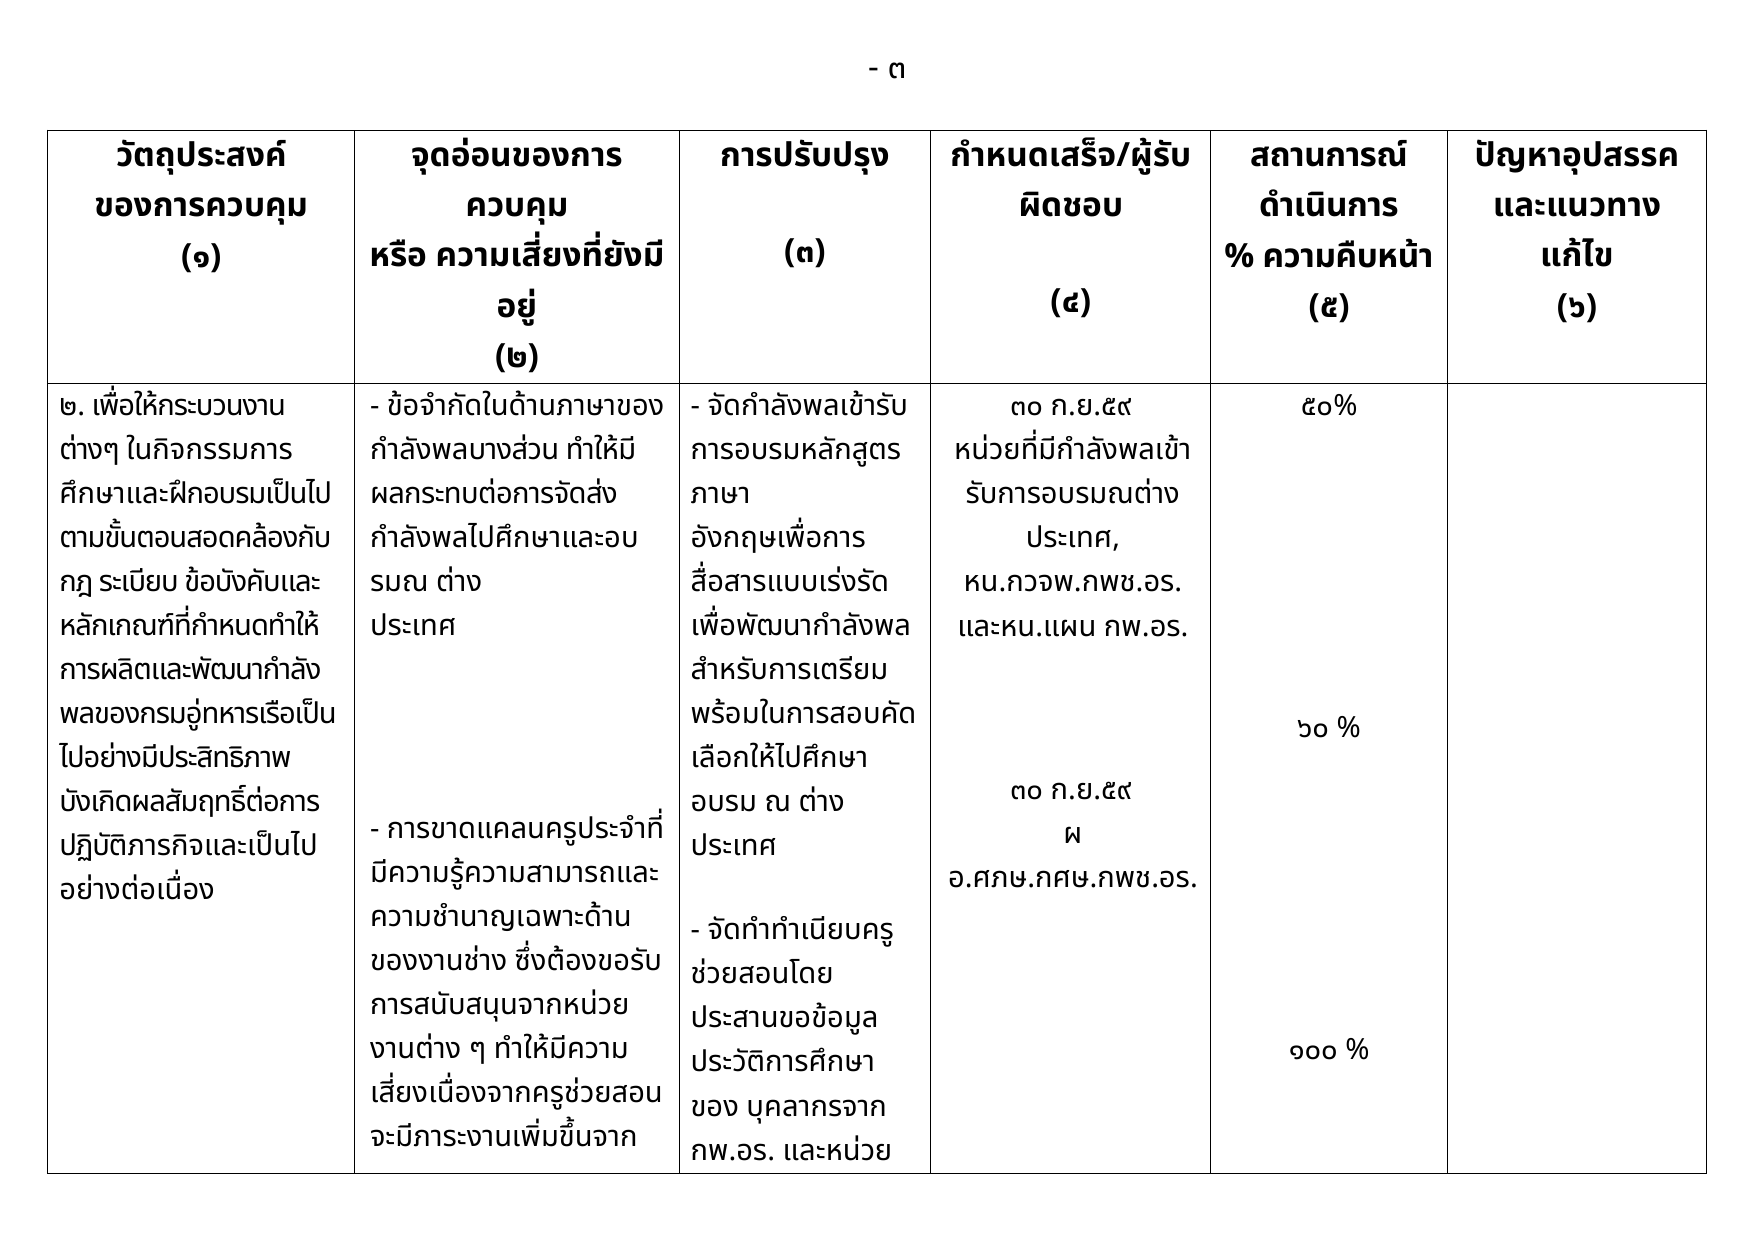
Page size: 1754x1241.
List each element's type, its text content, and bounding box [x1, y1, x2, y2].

table_header วัตถุประสงค์ ของการควบคุม (๑) [48, 131, 354, 383]
table_header กำหนดเสร็จ/ผู้รับผิดชอบ (๔) [931, 131, 1210, 383]
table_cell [355, 384, 679, 1173]
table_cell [931, 384, 1210, 1173]
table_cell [680, 384, 930, 1173]
table_cell ๕๐% ๖๐ % ๑๐๐ % [1211, 384, 1447, 1173]
table_header สถานการณ์ดำเนินการ % ความคืบหน้า (๕) [1211, 131, 1447, 383]
table_header การปรับปรุง (๓) [680, 131, 930, 383]
table_cell [1448, 384, 1706, 1173]
table_header จุดอ่อนของการควบคุม หรือ ความเสี่ยงที่ยังมีอยู่ (๒) [355, 131, 679, 383]
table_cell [48, 384, 354, 1173]
table_header ปัญหาอุปสรรค และแนวทางแก้ไข (๖) [1448, 131, 1706, 383]
